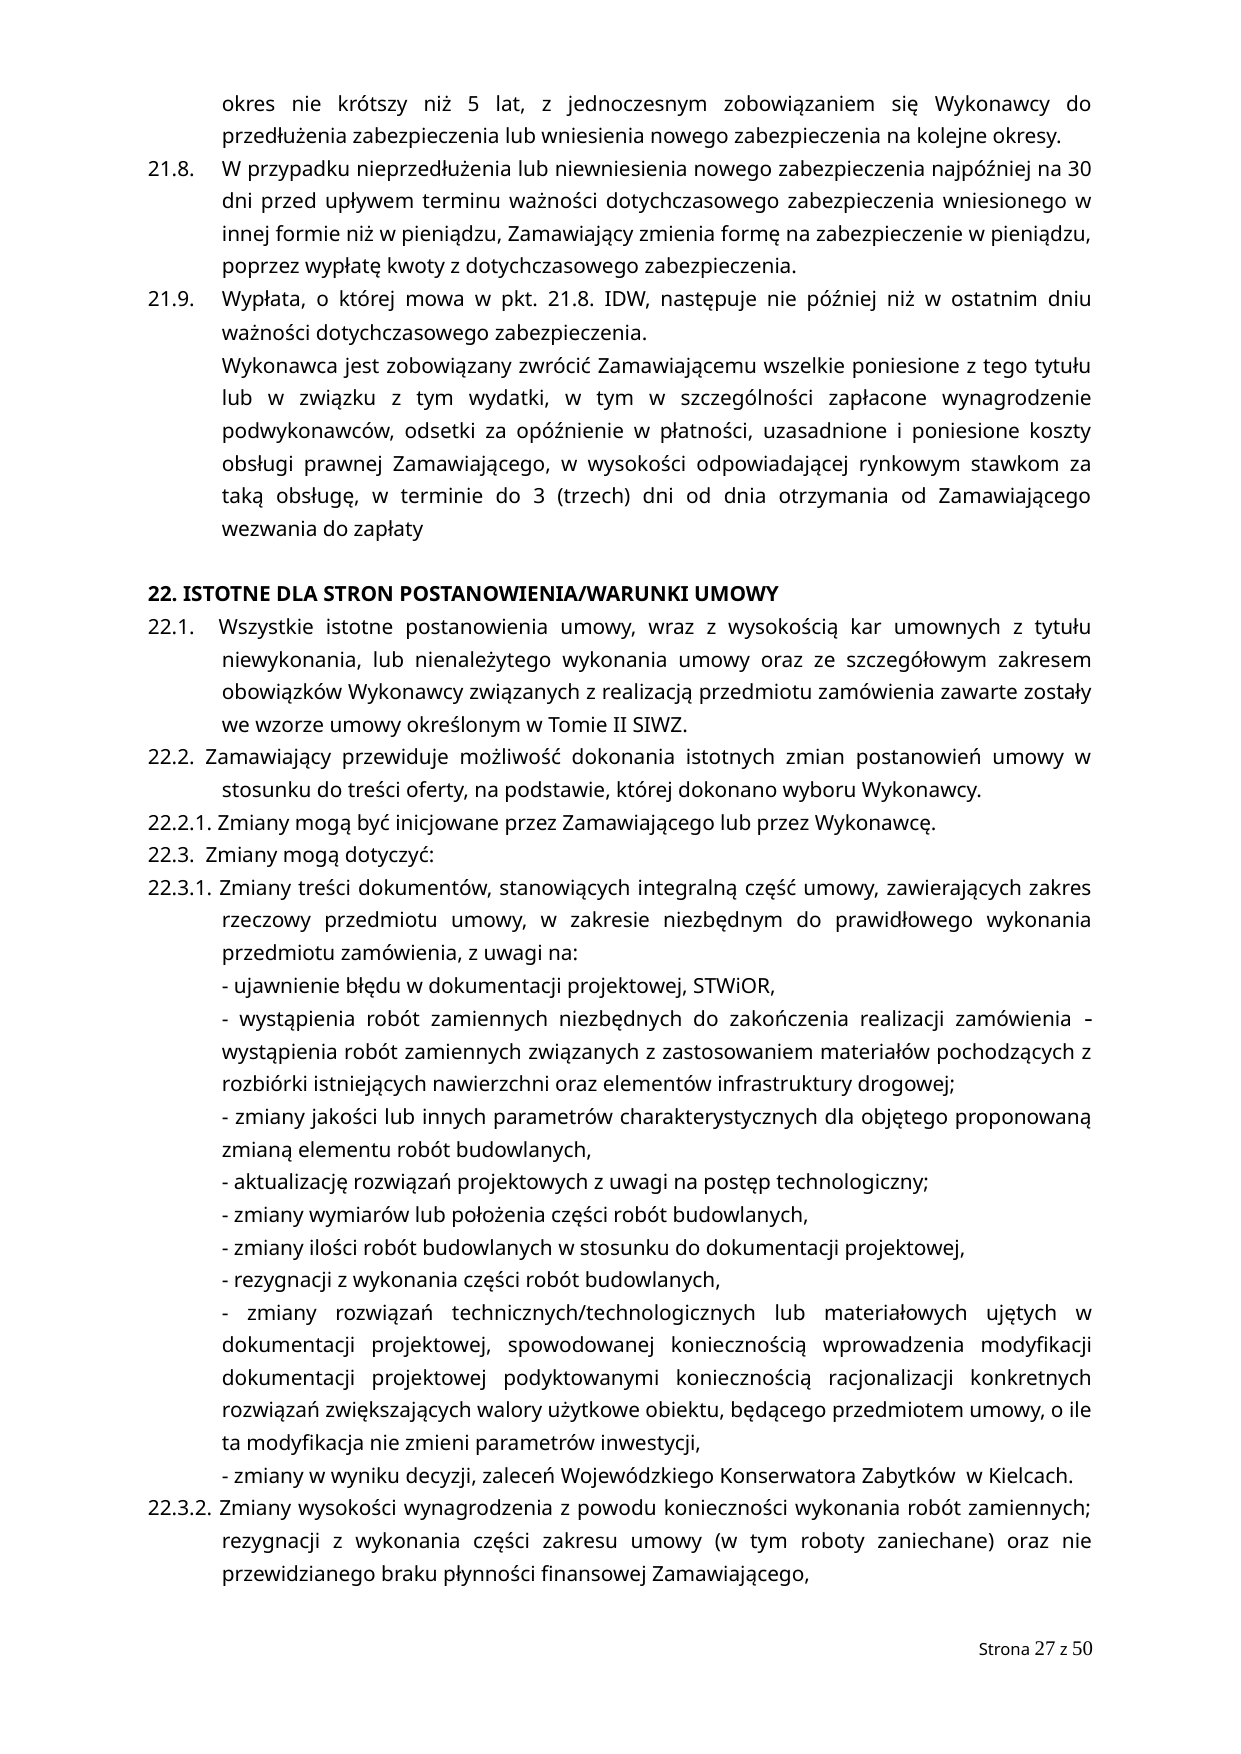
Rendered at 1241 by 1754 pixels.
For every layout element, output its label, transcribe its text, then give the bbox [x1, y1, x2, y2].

text - zmiany wymiarów lub położenia części robót budowlanych, [222, 1200, 1092, 1228]
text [148, 89, 1092, 150]
text 22.3.2. Zmiany wysokości wynagrodzenia z powodu konieczności wykonania robót zamiennych; rezygnacji z wykonania części zakresu umowy (w tym roboty zaniechane) oraz nie przewidzianego braku płynności finansowej Zamawiającego, [148, 1493, 1092, 1587]
text 22.2. Zamawiający przewiduje możliwość dokonania istotnych zmian postanowień umowy w stosunku do treści oferty, na podstawie, której dokonano wyboru Wykonawcy. [148, 742, 1092, 803]
text - zmiany rozwiązań technicznych/technologicznych lub materiałowych ujętych w dokumentacji projektowej, spowodowanej koniecznością wprowadzenia modyfikacji dokumentacji projektowej podyktowanymi koniecznością racjonalizacji konkretnych rozwiązań zwiększających walory użytkowe obiektu, będącego przedmiotem umowy, o ile ta modyfikacja nie zmieni parametrów inwestycji, [222, 1298, 1092, 1457]
text 22.1. Wszystkie istotne postanowienia umowy, wraz z wysokością kar umownych z tytułu niewykonania, lub nienależytego wykonania umowy oraz ze szczegółowym zakresem obowiązków Wykonawcy związanych z realizacją przedmiotu zamówienia zawarte zostały we wzorze umowy określonym w Tomie II SIWZ. [148, 612, 1092, 738]
text 21.8. W przypadku nieprzedłużenia lub niewniesienia nowego zabezpieczenia najpóźniej na 30 dni przed upływem terminu ważności dotychczasowego zabezpieczenia wniesionego w innej formie niż w pieniądzu, Zamawiający zmienia formę na zabezpieczenie w pieniądzu, poprzez wypłatę kwoty z dotychczasowego zabezpieczenia. [148, 154, 1092, 280]
text - wystąpienia robót zamiennych niezbędnych do zakończenia realizacji zamówienia - wystąpienia robót zamiennych związanych z zastosowaniem materiałów pochodzących z rozbiórki istniejących nawierzchni oraz elementów infrastruktury drogowej; [222, 1003, 1092, 1098]
text 21.9. Wypłata, o której mowa w pkt. 21.8. IDW, następuje nie później niż w ostatnim dniu ważności dotychczasowego zabezpieczenia. [148, 284, 1092, 346]
text - zmiany jakości lub innych parametrów charakterystycznych dla objętego proponowaną zmianą elementu robót budowlanych, [222, 1102, 1092, 1163]
text - zmiany w wyniku decyzji, zaleceń Wojewódzkiego Konserwatora Zabytków w Kielcach. [222, 1461, 1092, 1489]
text - ujawnienie błędu w dokumentacji projektowej, STWiOR, [222, 971, 1092, 999]
text 22. ISTOTNE DLA STRON POSTANOWIENIA/WARUNKI UMOWY [148, 579, 1092, 608]
text 22.2.1. Zmiany mogą być inicjowane przez Zamawiającego lub przez Wykonawcę. [148, 808, 1092, 836]
text 22.3. Zmiany mogą dotyczyć: [148, 840, 1092, 869]
text - rezygnacji z wykonania części robót budowlanych, [222, 1265, 1092, 1294]
text Wykonawca jest zobowiązany zwrócić Zamawiającemu wszelkie poniesione z tego tytułu lub w związku z tym wydatki, w tym w szczególności zapłacone wynagrodzenie podwykonawców, odsetki za opóźnienie w płatności, uzasadnione i poniesione koszty obsługi prawnej Zamawiającego, w wysokości odpowiadającej rynkowym stawkom za taką obsługę, w terminie do 3 (trzech) dni od dnia otrzymania od Zamawiającego wezwania do zapłaty [222, 351, 1092, 542]
text 22.3.1. Zmiany treści dokumentów, stanowiących integralną część umowy, zawierających zakres rzeczowy przedmiotu umowy, w zakresie niezbędnym do prawidłowego wykonania przedmiotu zamówienia, z uwagi na: [148, 873, 1092, 967]
text - zmiany ilości robót budowlanych w stosunku do dokumentacji projektowej, [222, 1233, 1092, 1261]
text - aktualizację rozwiązań projektowych z uwagi na postęp technologiczny; [222, 1167, 1092, 1196]
